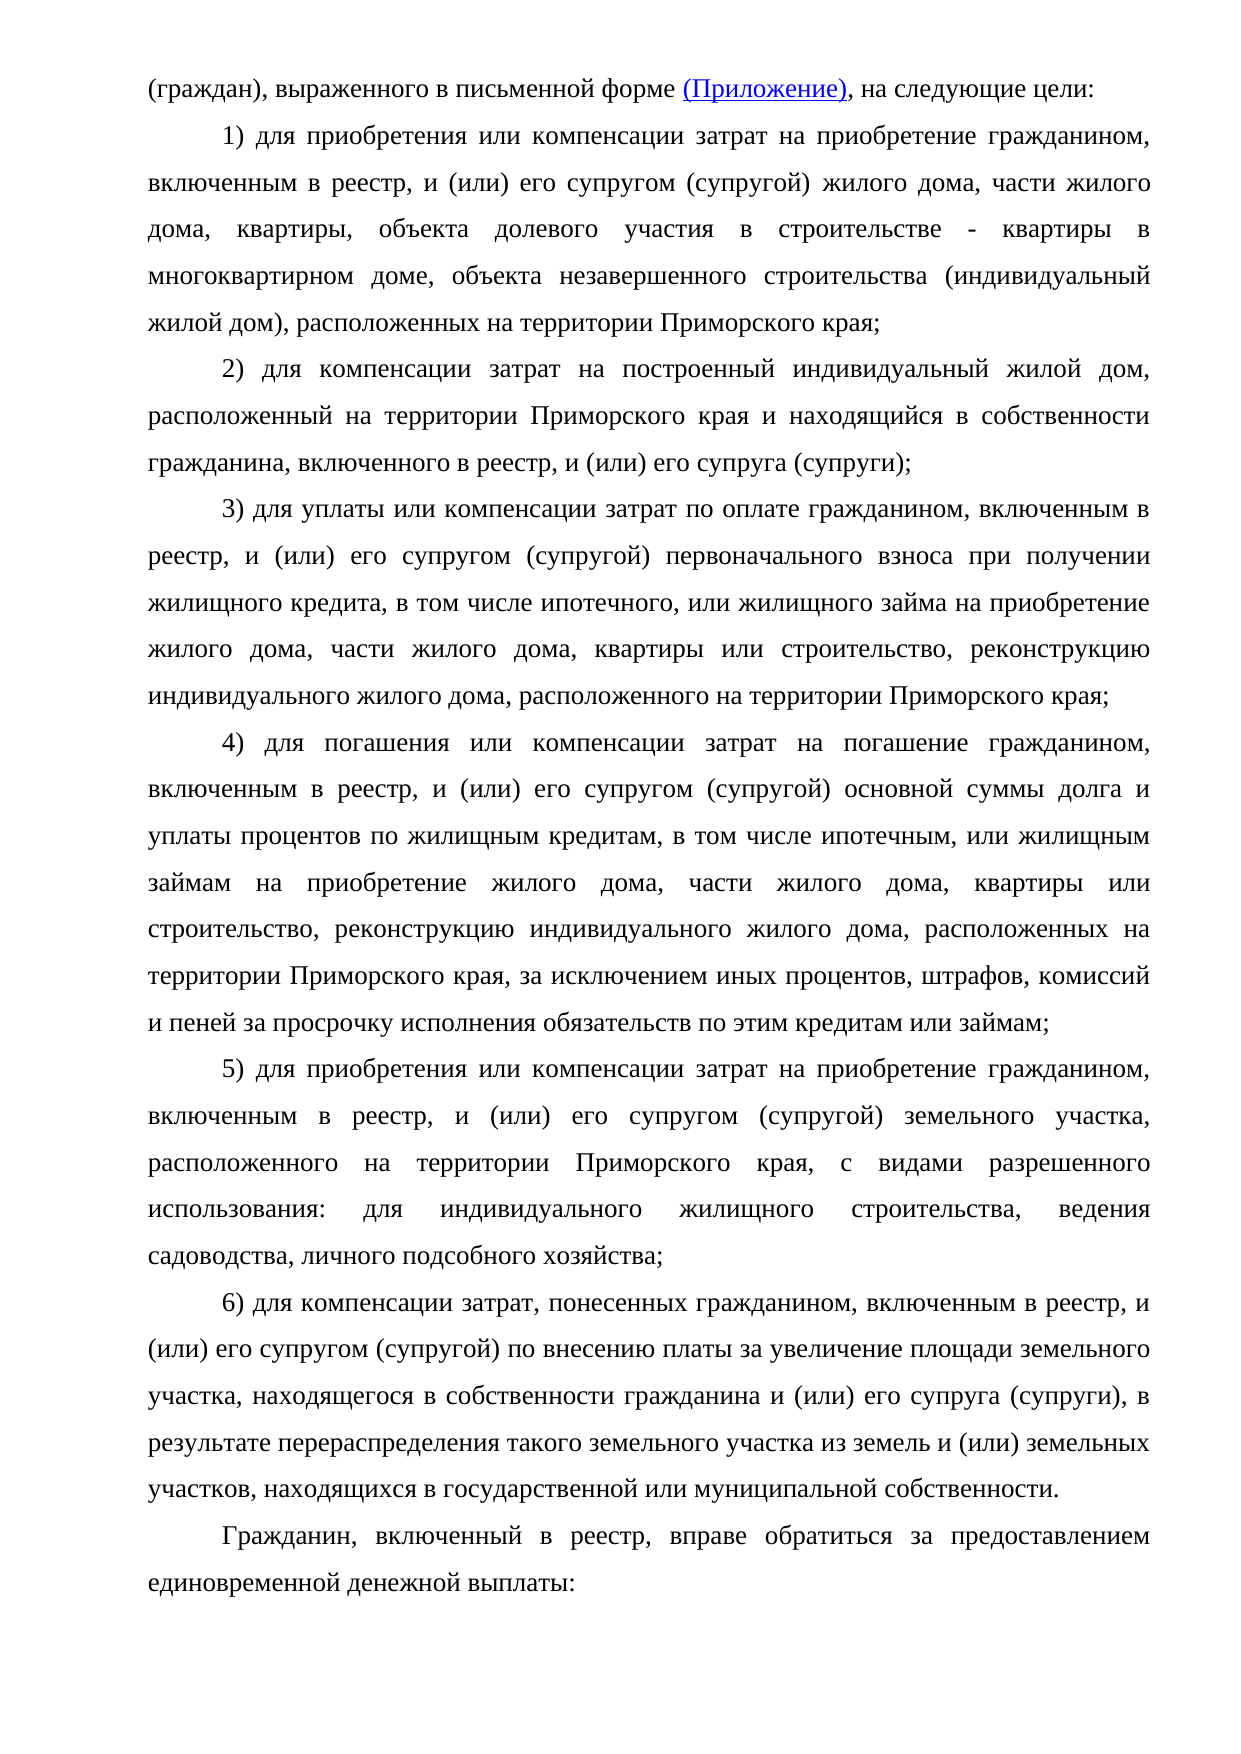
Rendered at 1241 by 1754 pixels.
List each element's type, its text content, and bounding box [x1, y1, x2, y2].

text 3) для уплаты или компенсации затрат по оплате гражданином, включенным в реестр, и (или) его супругом (супругой) первоначального взноса при получении жилищного кредита, в том числе ипотечного, или жилищного займа на приобретение жилого дома, части жилого дома, квартиры или строительство, реконструкцию индивидуального жилого дома, расположенного на территории Приморского края; [148, 492, 1152, 710]
text 2) для компенсации затрат на построенный индивидуальный жилой дом, расположенный на территории Приморского края и находящийся в собственности гражданина, включенного в реестр, и (или) его супруга (супруги); [148, 352, 1152, 477]
text 6) для компенсации затрат, понесенных гражданином, включенным в реестр, и (или) его супругом (супругой) по внесению платы за увеличение площади земельного участка, находящегося в собственности гражданина и (или) его супруга (супруги), в результате перераспределения такого земельного участка из земель и (или) земельных участков, находящихся в государственной или муниципальной собственности. [148, 1286, 1152, 1504]
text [148, 72, 1152, 104]
text 4) для погашения или компенсации затрат на погашение гражданином, включенным в реестр, и (или) его супругом (супругой) основной суммы долга и уплаты процентов по жилищным кредитам, в том числе ипотечным, или жилищным займам на приобретение жилого дома, части жилого дома, квартиры или строительство, реконструкцию индивидуального жилого дома, расположенных на территории Приморского края, за исключением иных процентов, штрафов, комиссий и пеней за просрочку исполнения обязательств по этим кредитам или займам; [148, 726, 1152, 1037]
text Гражданин, включенный в реестр, вправе обратиться за предоставлением единовременной денежной выплаты: [148, 1519, 1152, 1597]
text 1) для приобретения или компенсации затрат на приобретение гражданином, включенным в реестр, и (или) его супругом (супругой) жилого дома, части жилого дома, квартиры, объекта долевого участия в строительстве - квартиры в многоквартирном доме, объекта незавершенного строительства (индивидуальный жилой дом), расположенных на территории Приморского края; [148, 119, 1152, 337]
text 5) для приобретения или компенсации затрат на приобретение гражданином, включенным в реестр, и (или) его супругом (супругой) земельного участка, расположенного на территории Приморского края, с видами разрешенного использования: для индивидуального жилищного строительства, ведения садоводства, личного подсобного хозяйства; [148, 1052, 1152, 1270]
